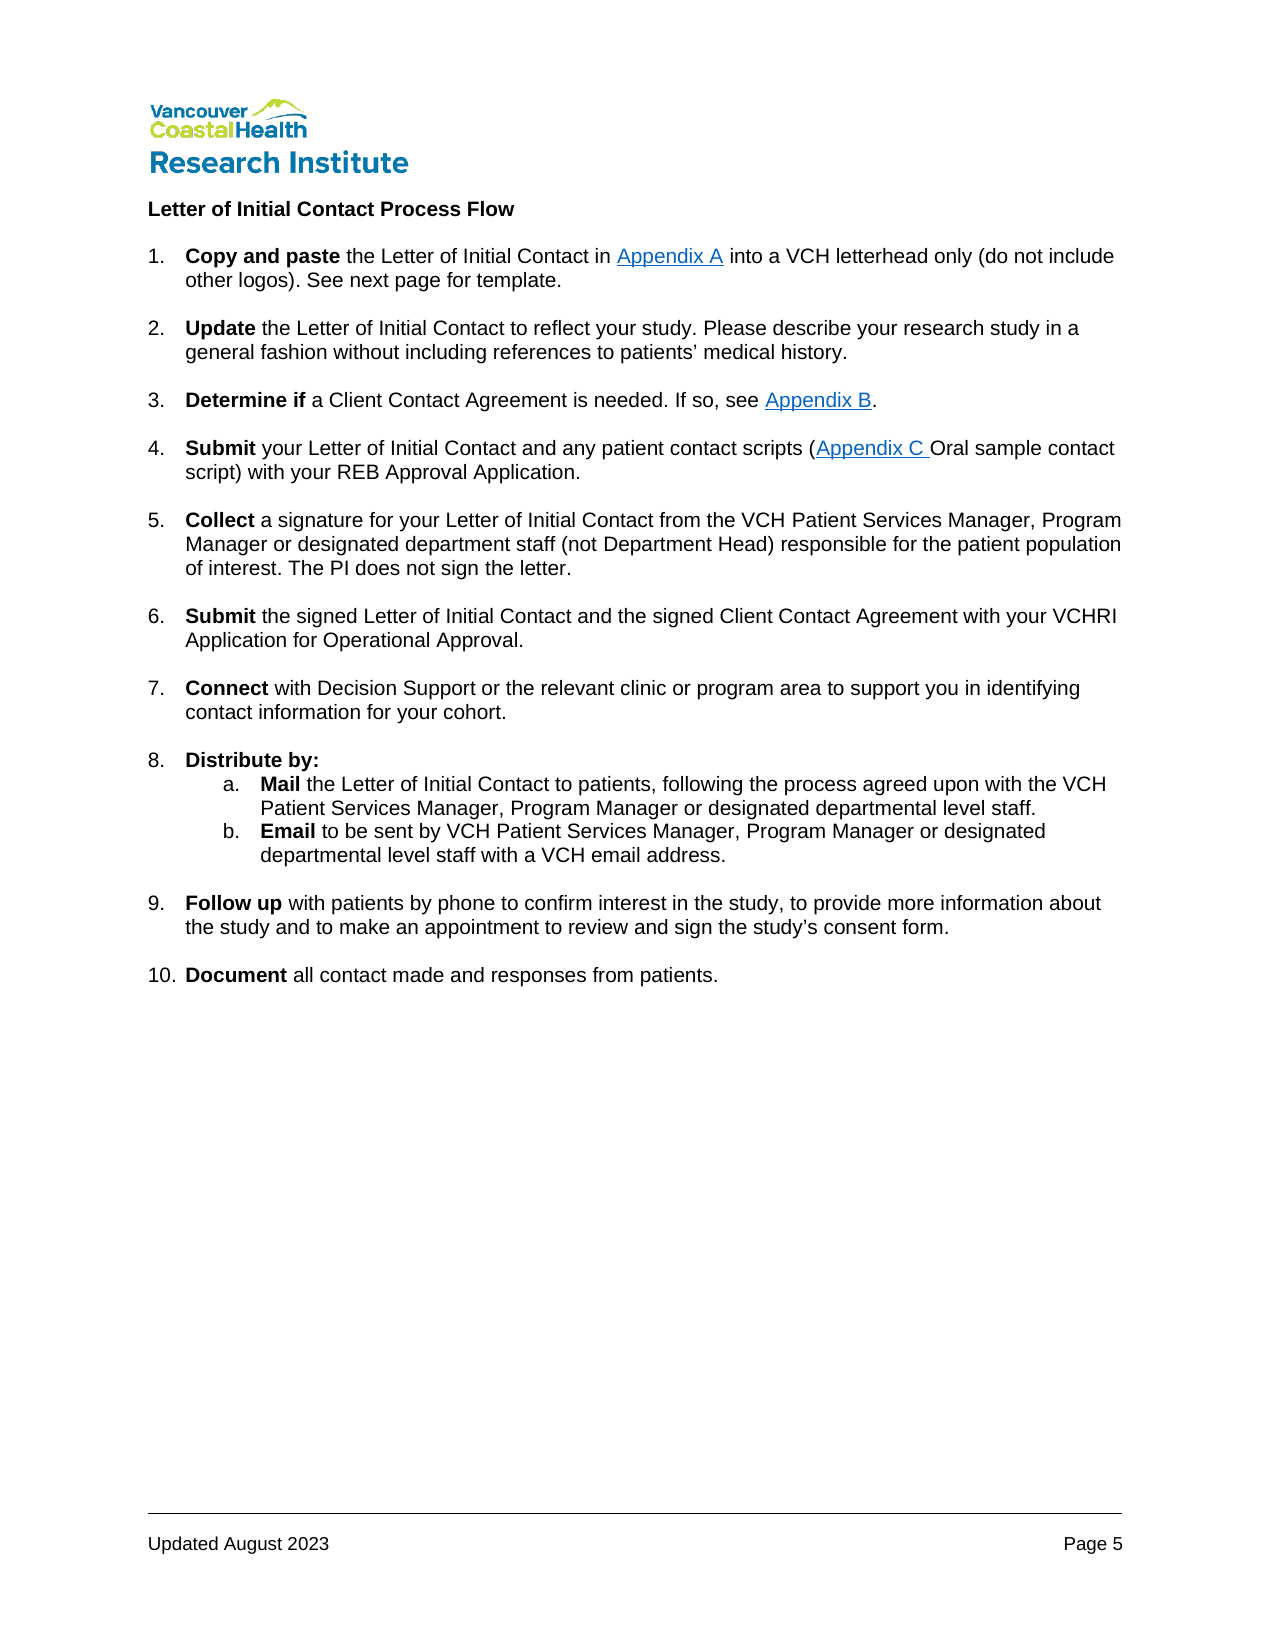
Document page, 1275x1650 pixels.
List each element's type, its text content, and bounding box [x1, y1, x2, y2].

list Follow up with patients by phone to confirm interest in the study, to provide more information about the study and to make an appointment to review and sign the study’s consent form. [148, 891, 1122, 939]
list Submit your Letter of Initial Contact and any patient contact scripts (Appendix C Oral sample contact script) with your REB Approval Application. [148, 436, 1122, 484]
list Document all contact made and responses from patients. [148, 963, 1122, 987]
list Determine if a Client Contact Agreement is needed. If so, see Appendix B. [148, 388, 1122, 412]
list Connect with Decision Support or the relevant clinic or program area to support you in identifying contact information for your cohort. [148, 676, 1122, 723]
list Update the Letter of Initial Contact to reflect your study. Please describe your research study in a general fashion without including references to patients’ medical history. [148, 316, 1122, 364]
list Copy and paste the Letter of Initial Contact in Appendix A into a VCH letterhead only (do not include other logos). See next page for template. [148, 244, 1122, 292]
picture [147, 95, 411, 176]
list Collect a signature for your Letter of Initial Contact from the VCH Patient Services Manager, Program Manager or designated department staff (not Department Head) responsible for the patient population of interest. The PI does not sign the letter. [148, 508, 1122, 580]
list Distribute by: [148, 747, 1122, 771]
list Email to be sent by VCH Patient Services Manager, Program Manager or designated departmental level staff with a VCH email address. [223, 819, 1122, 867]
list Mail the Letter of Initial Contact to patients, following the process agreed upon with the VCH Patient Services Manager, Program Manager or designated departmental level staff. [223, 771, 1122, 819]
subtitle Letter of Initial Contact Process Flow [148, 171, 1122, 220]
list Submit the signed Letter of Initial Contact and the signed Client Contact Agreement with your VCHRI Application for Operational Approval. [148, 604, 1122, 652]
